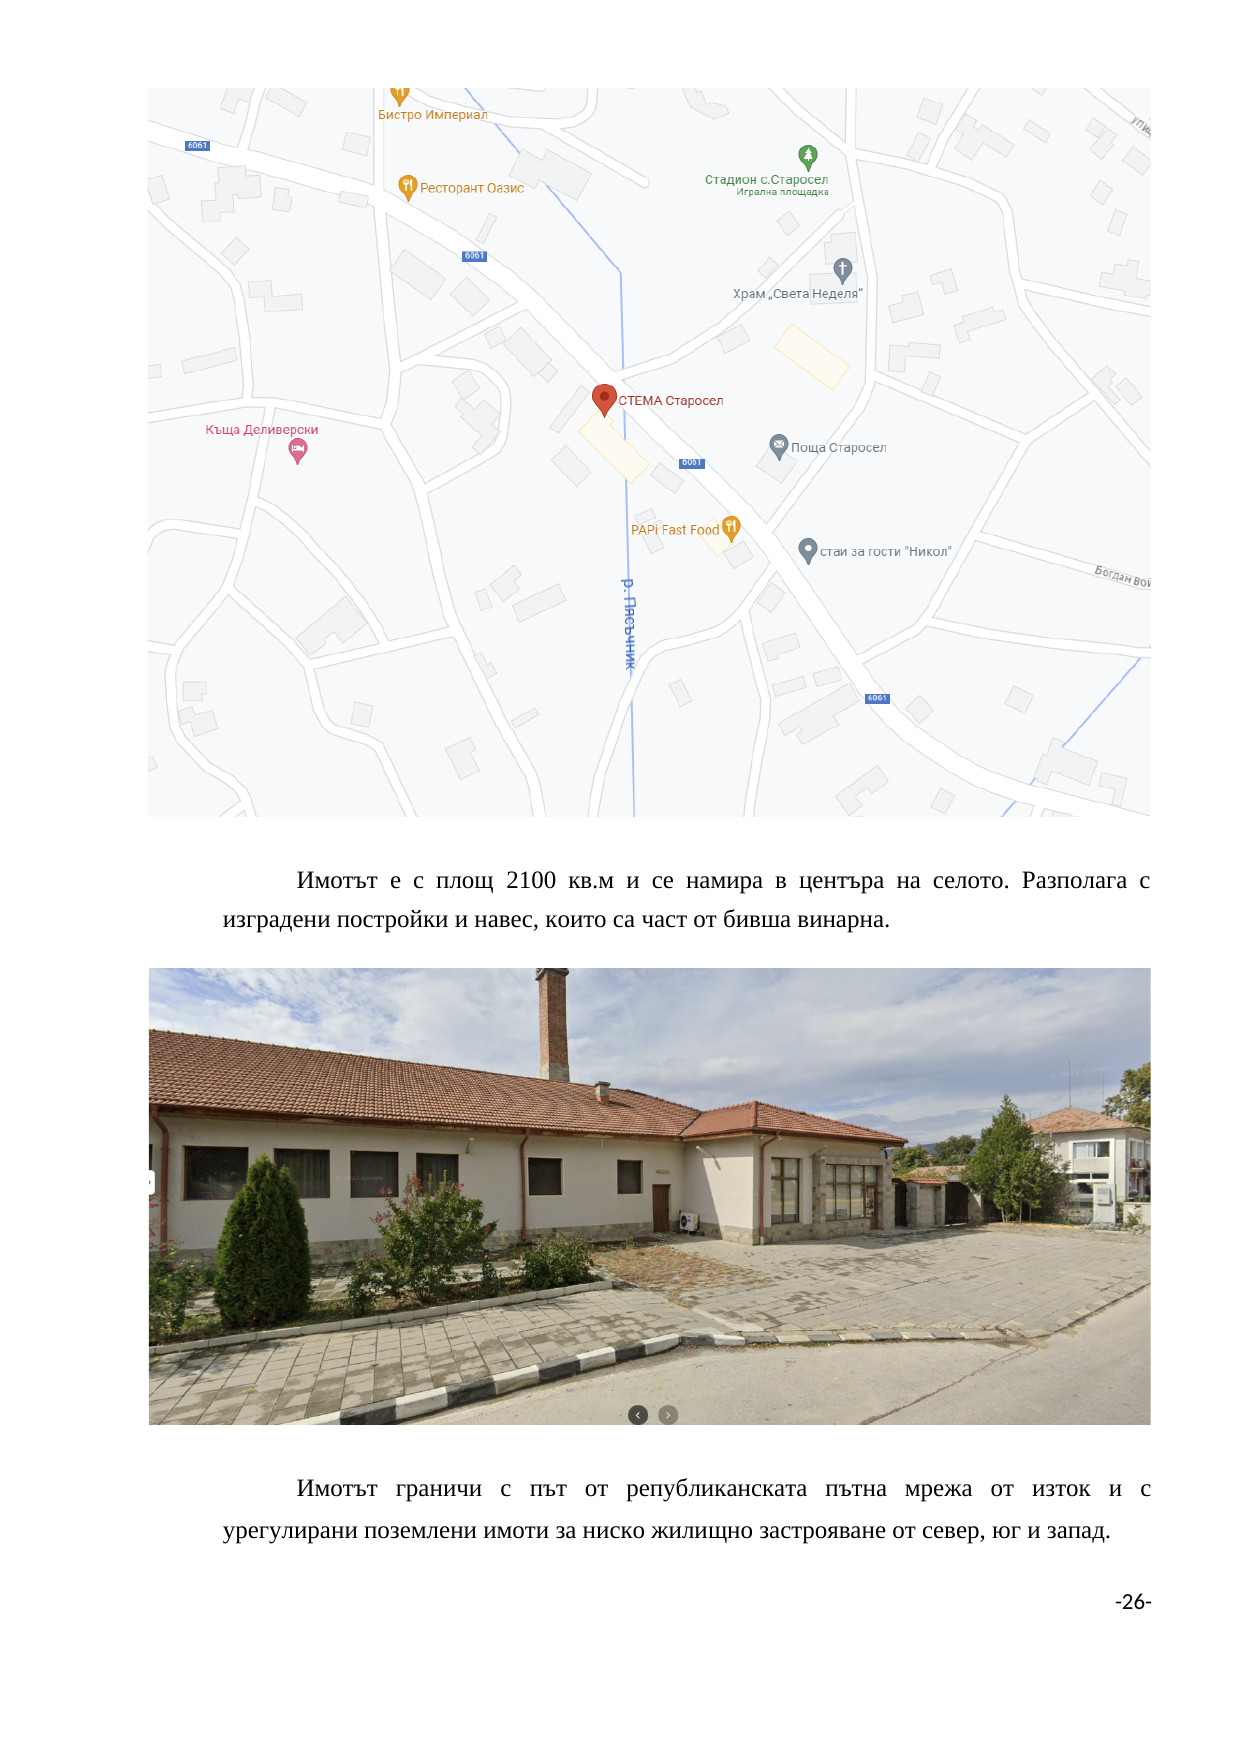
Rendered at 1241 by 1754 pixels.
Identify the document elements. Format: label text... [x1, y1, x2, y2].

text Имотът е с площ 2100 кв.м и се намира в центъра на селото. Разполага с изградени постройки и навес, които са част от бивша винарна. [223, 865, 1152, 933]
text Имотът граничи с път от републиканската пътна мрежа от изток и с урегулирани поземлени имоти за ниско жилищно застрояване от север, юг и запад. [223, 1473, 1152, 1544]
picture [148, 968, 1151, 1425]
picture [147, 88, 1151, 817]
